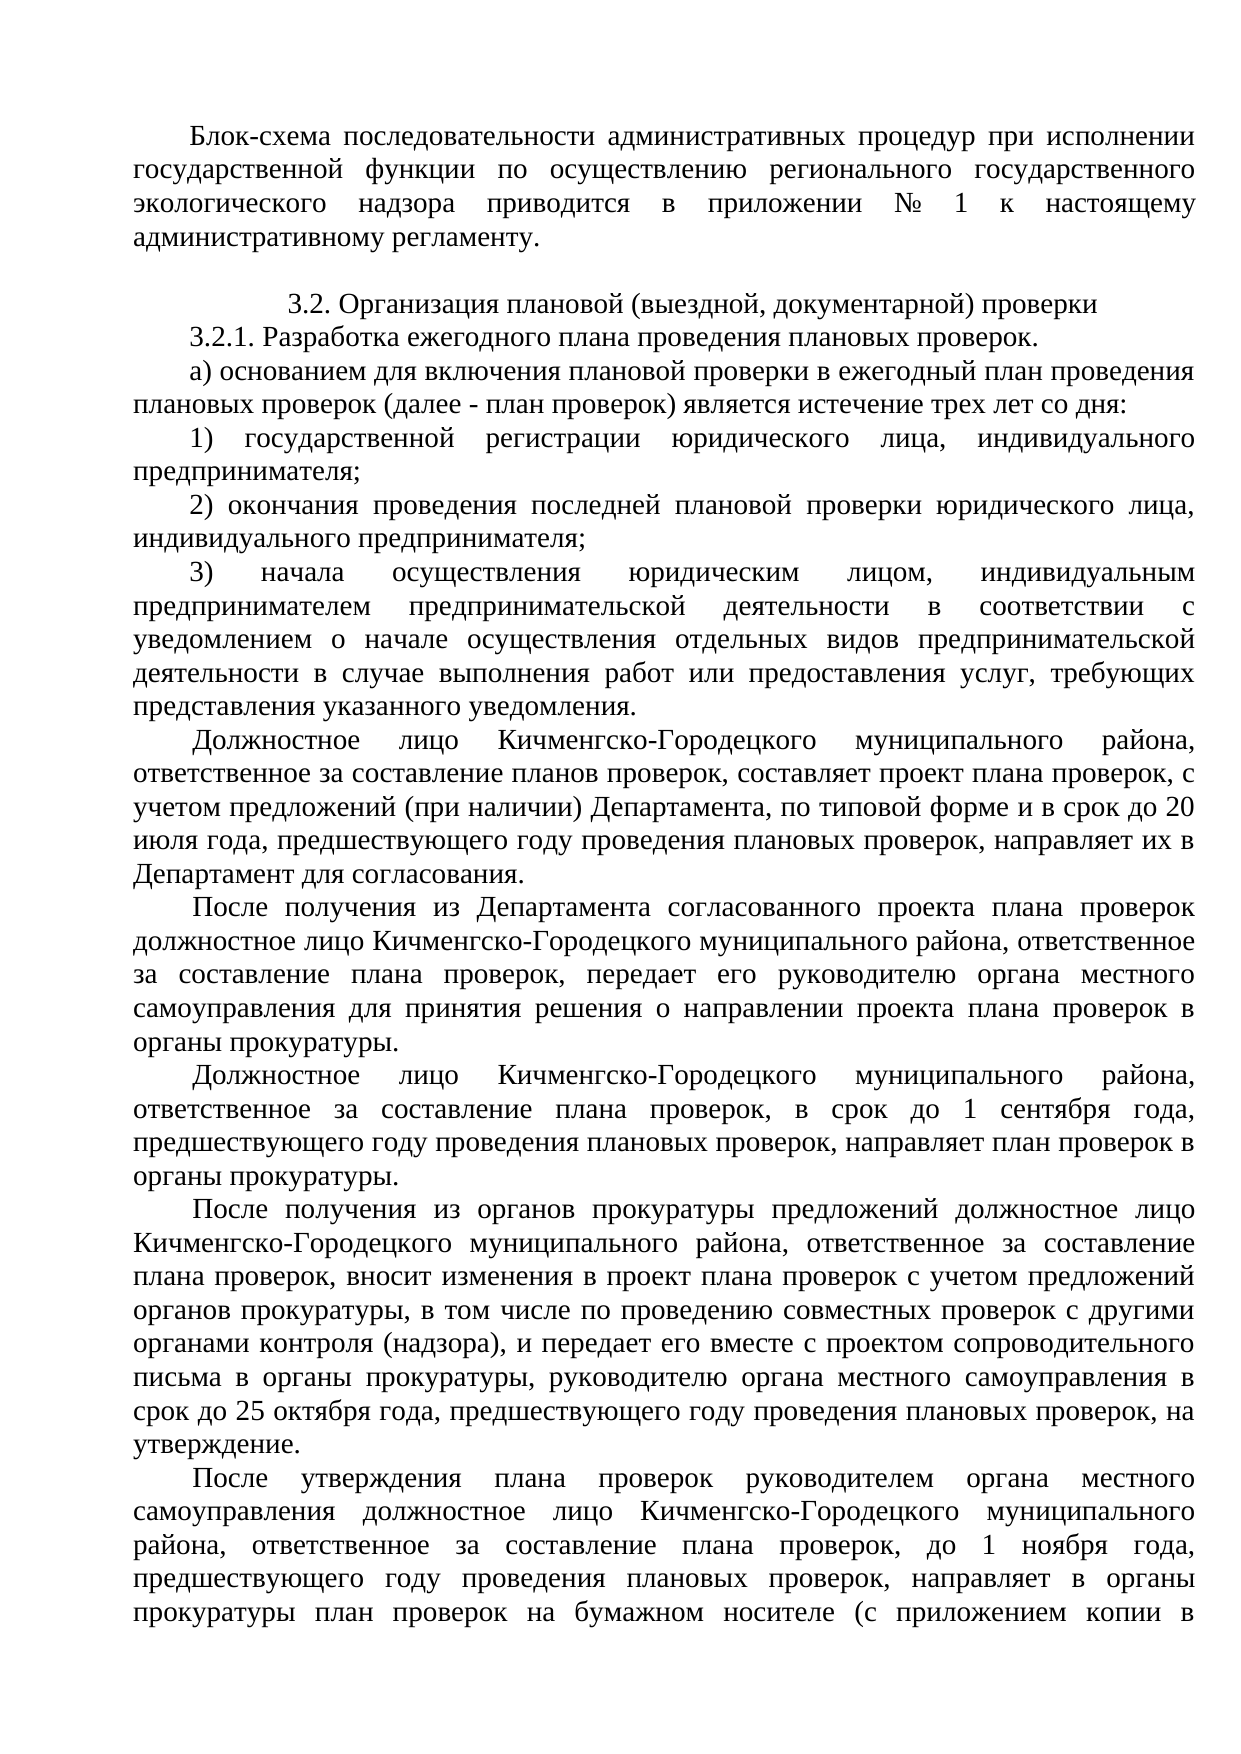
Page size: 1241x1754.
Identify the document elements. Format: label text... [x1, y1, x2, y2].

text 1) государственной регистрации юридического лица, индивидуального предпринимателя; [133, 420, 1196, 487]
text Должностное лицо Кичменгско-Городецкого муниципального района, ответственное за составление плана проверок, в срок до 1 сентября года, предшествующего году проведения плановых проверок, направляет план проверок в органы прокуратуры. [133, 1057, 1196, 1191]
text а) основанием для включения плановой проверки в ежегодный план проведения плановых проверок (далее - план проверок) является истечение трех лет со дня: [133, 353, 1196, 420]
text После получения из Департамента согласованного проекта плана проверок должностное лицо Кичменгско-Городецкого муниципального района, ответственное за составление плана проверок, передает его руководителю органа местного самоуправления для принятия решения о направлении проекта плана проверок в органы прокуратуры. [133, 889, 1196, 1057]
text 3.2. Организация плановой (выездной, документарной) проверки [133, 286, 1196, 319]
text 3) начала осуществления юридическим лицом, индивидуальным предпринимателем предпринимательской деятельности в соответствии с уведомлением о начале осуществления отдельных видов предпринимательской деятельности в случае выполнения работ или предоставления услуг, требующих представления указанного уведомления. [133, 554, 1196, 722]
text После получения из органов прокуратуры предложений должностное лицо Кичменгско-Городецкого муниципального района, ответственное за составление плана проверок, вносит изменения в проект плана проверок с учетом предложений органов прокуратуры, в том числе по проведению совместных проверок с другими органами контроля (надзора), и передает его вместе с проектом сопроводительного письма в органы прокуратуры, руководителю органа местного самоуправления в срок до 25 октября года, предшествующего году проведения плановых проверок, на утверждение. [133, 1191, 1196, 1460]
text Должностное лицо Кичменгско-Городецкого муниципального района, ответственное за составление планов проверок, составляет проект плана проверок, с учетом предложений (при наличии) Департамента, по типовой форме и в срок до 20 июля года, предшествующего году проведения плановых проверок, направляет их в Департамент для согласования. [133, 722, 1196, 889]
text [133, 1460, 1196, 1627]
text Блок-схема последовательности административных процедур при исполнении государственной функции по осуществлению регионального государственного экологического надзора приводится в приложении № 1 к настоящему административному регламенту. [133, 118, 1196, 252]
text 2) окончания проведения последней плановой проверки юридического лица, индивидуального предпринимателя; [133, 487, 1196, 554]
text 3.2.1. Разработка ежегодного плана проведения плановых проверок. [133, 319, 1196, 353]
